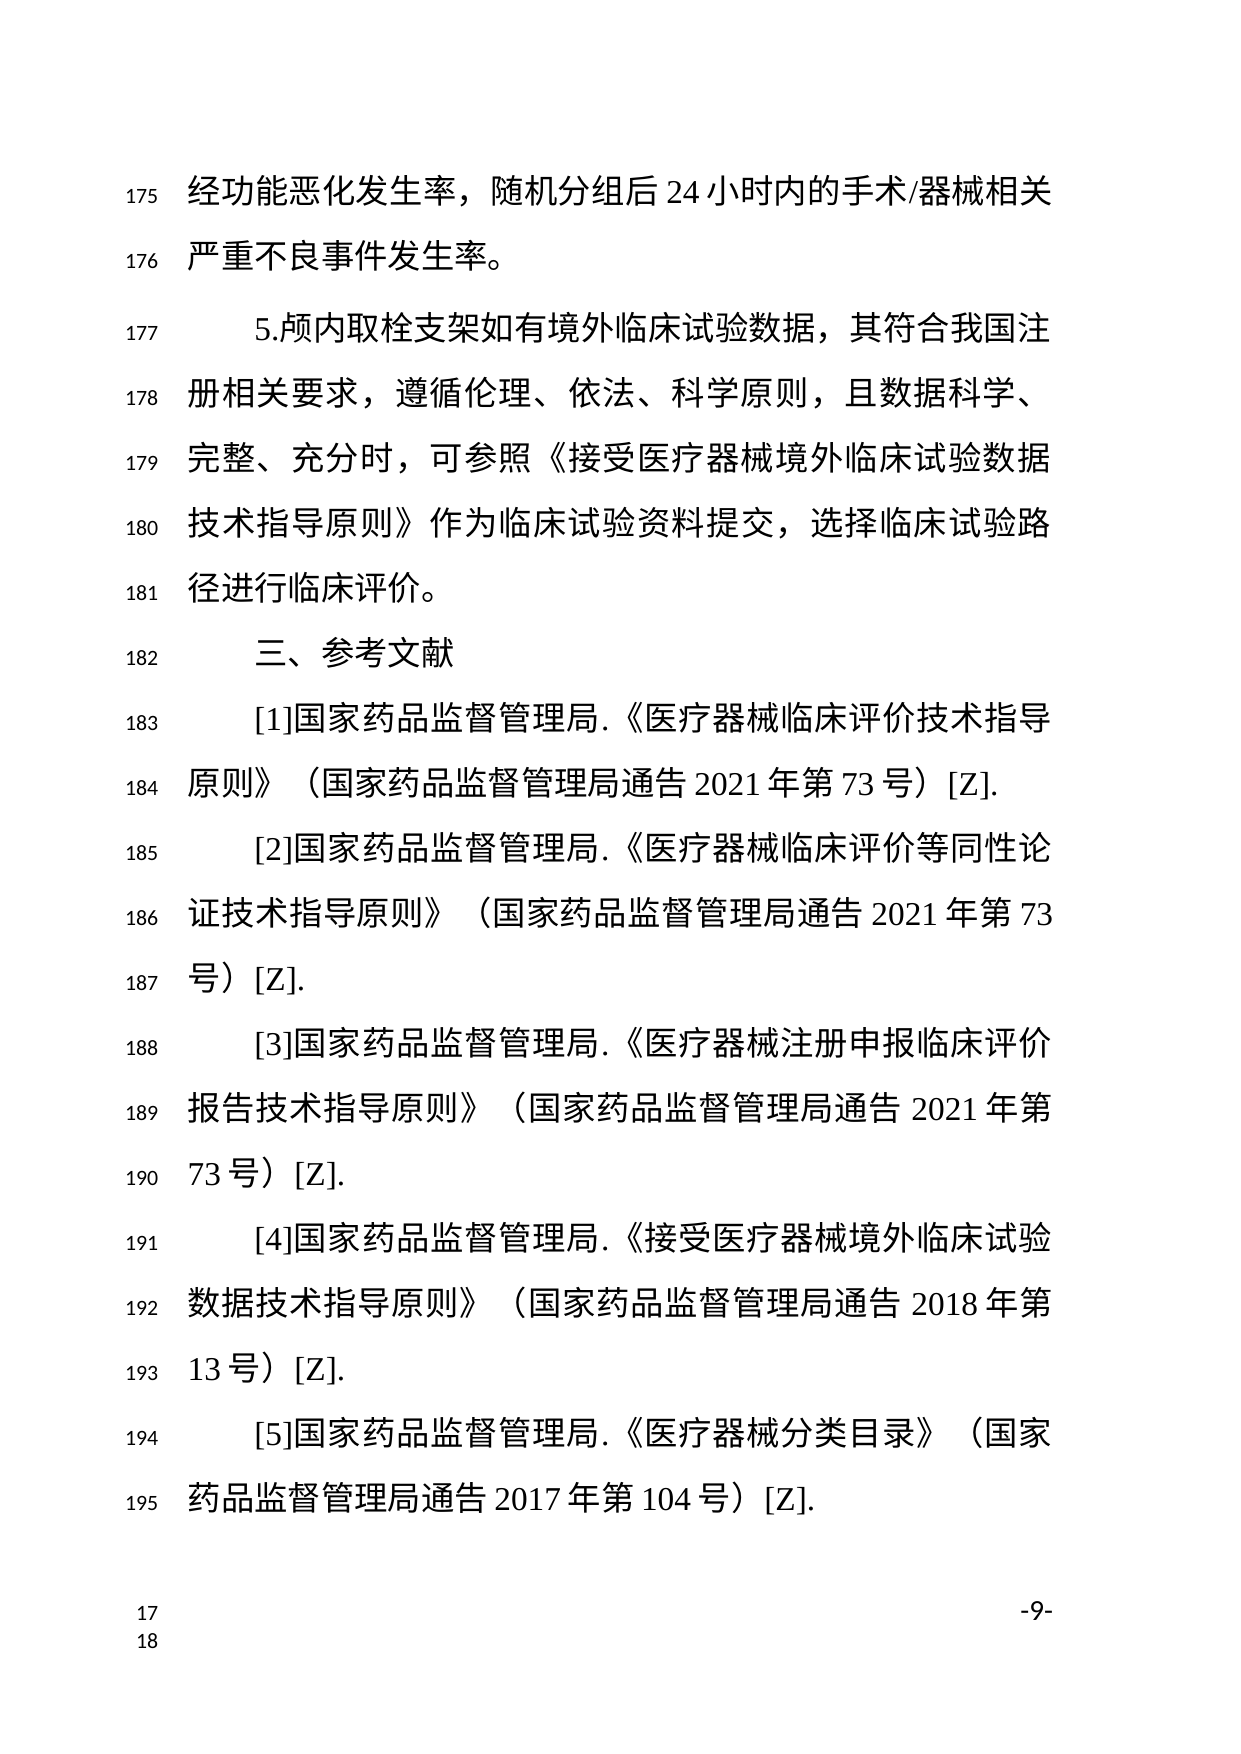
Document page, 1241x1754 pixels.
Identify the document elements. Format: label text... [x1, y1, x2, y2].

text [2]国家药品监督管理局.《医疗器械临床评价等同性论证技术指导原则》（国家药品监督管理局通告2021年第73号）[Z]. [187, 814, 1053, 1009]
text 三、参考文献 [187, 619, 1053, 684]
text [3]国家药品监督管理局.《医疗器械注册申报临床评价报告技术指导原则》（国家药品监督管理局通告2021年第73号）[Z]. [187, 1009, 1053, 1204]
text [187, 156, 1053, 286]
text [5]国家药品监督管理局.《医疗器械分类目录》（国家药品监督管理局通告2017年第104号）[Z]. [187, 1399, 1053, 1529]
text [4]国家药品监督管理局.《接受医疗器械境外临床试验数据技术指导原则》（国家药品监督管理局通告2018年第13号）[Z]. [187, 1204, 1053, 1399]
text [1]国家药品监督管理局.《医疗器械临床评价技术指导原则》（国家药品监督管理局通告2021年第73号）[Z]. [187, 684, 1053, 814]
text 5.颅内取栓支架如有境外临床试验数据，其符合我国注册相关要求，遵循伦理、依法、科学原则，且数据科学、完整、充分时，可参照《接受医疗器械境外临床试验数据技术指导原则》作为临床试验资料提交，选择临床试验路径进行临床评价。 [187, 294, 1053, 619]
